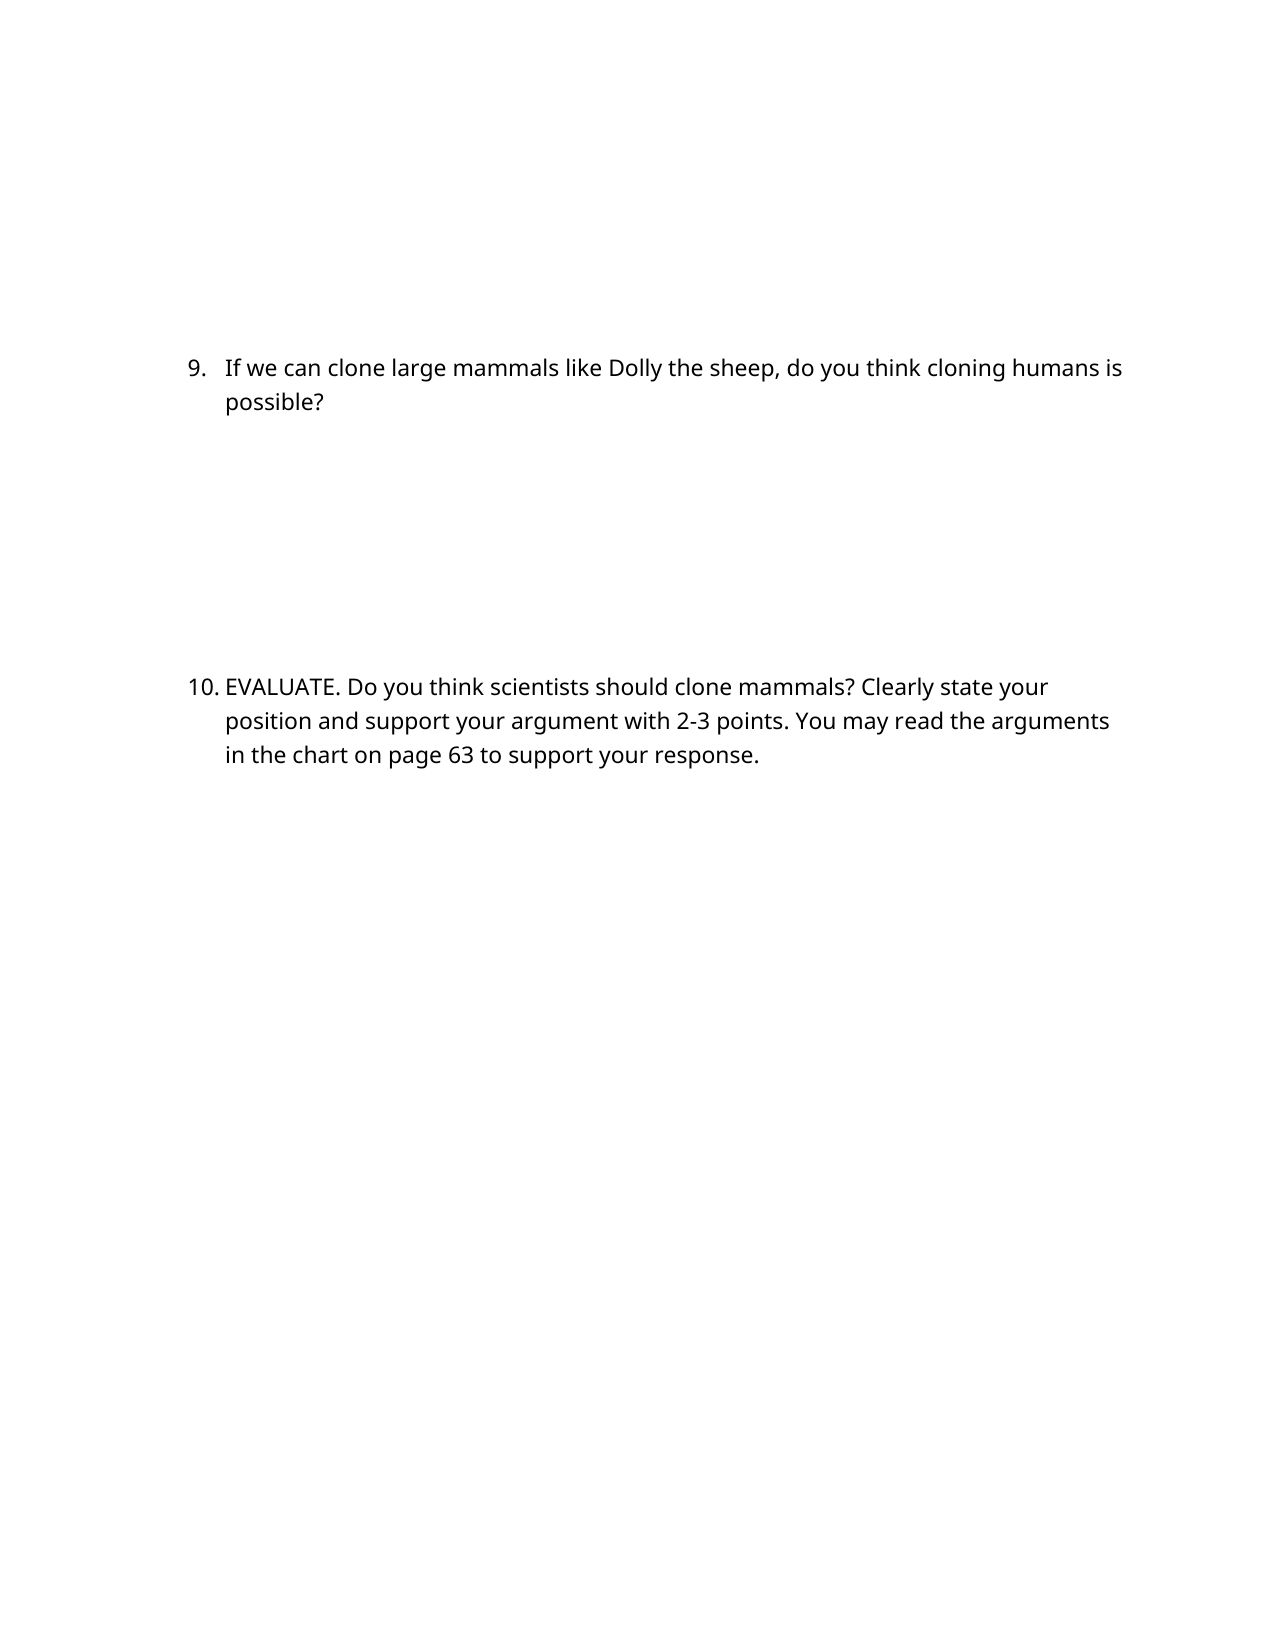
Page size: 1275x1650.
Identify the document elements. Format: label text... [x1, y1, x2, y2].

list If we can clone large mammals like Dolly the sheep, do you think cloning humans is possible? [187, 352, 1125, 417]
list EVALUATE. Do you think scientists should clone mammals? Clearly state your position and support your argument with 2-3 points. You may read the arguments in the chart on page 63 to support your response. [187, 671, 1125, 770]
